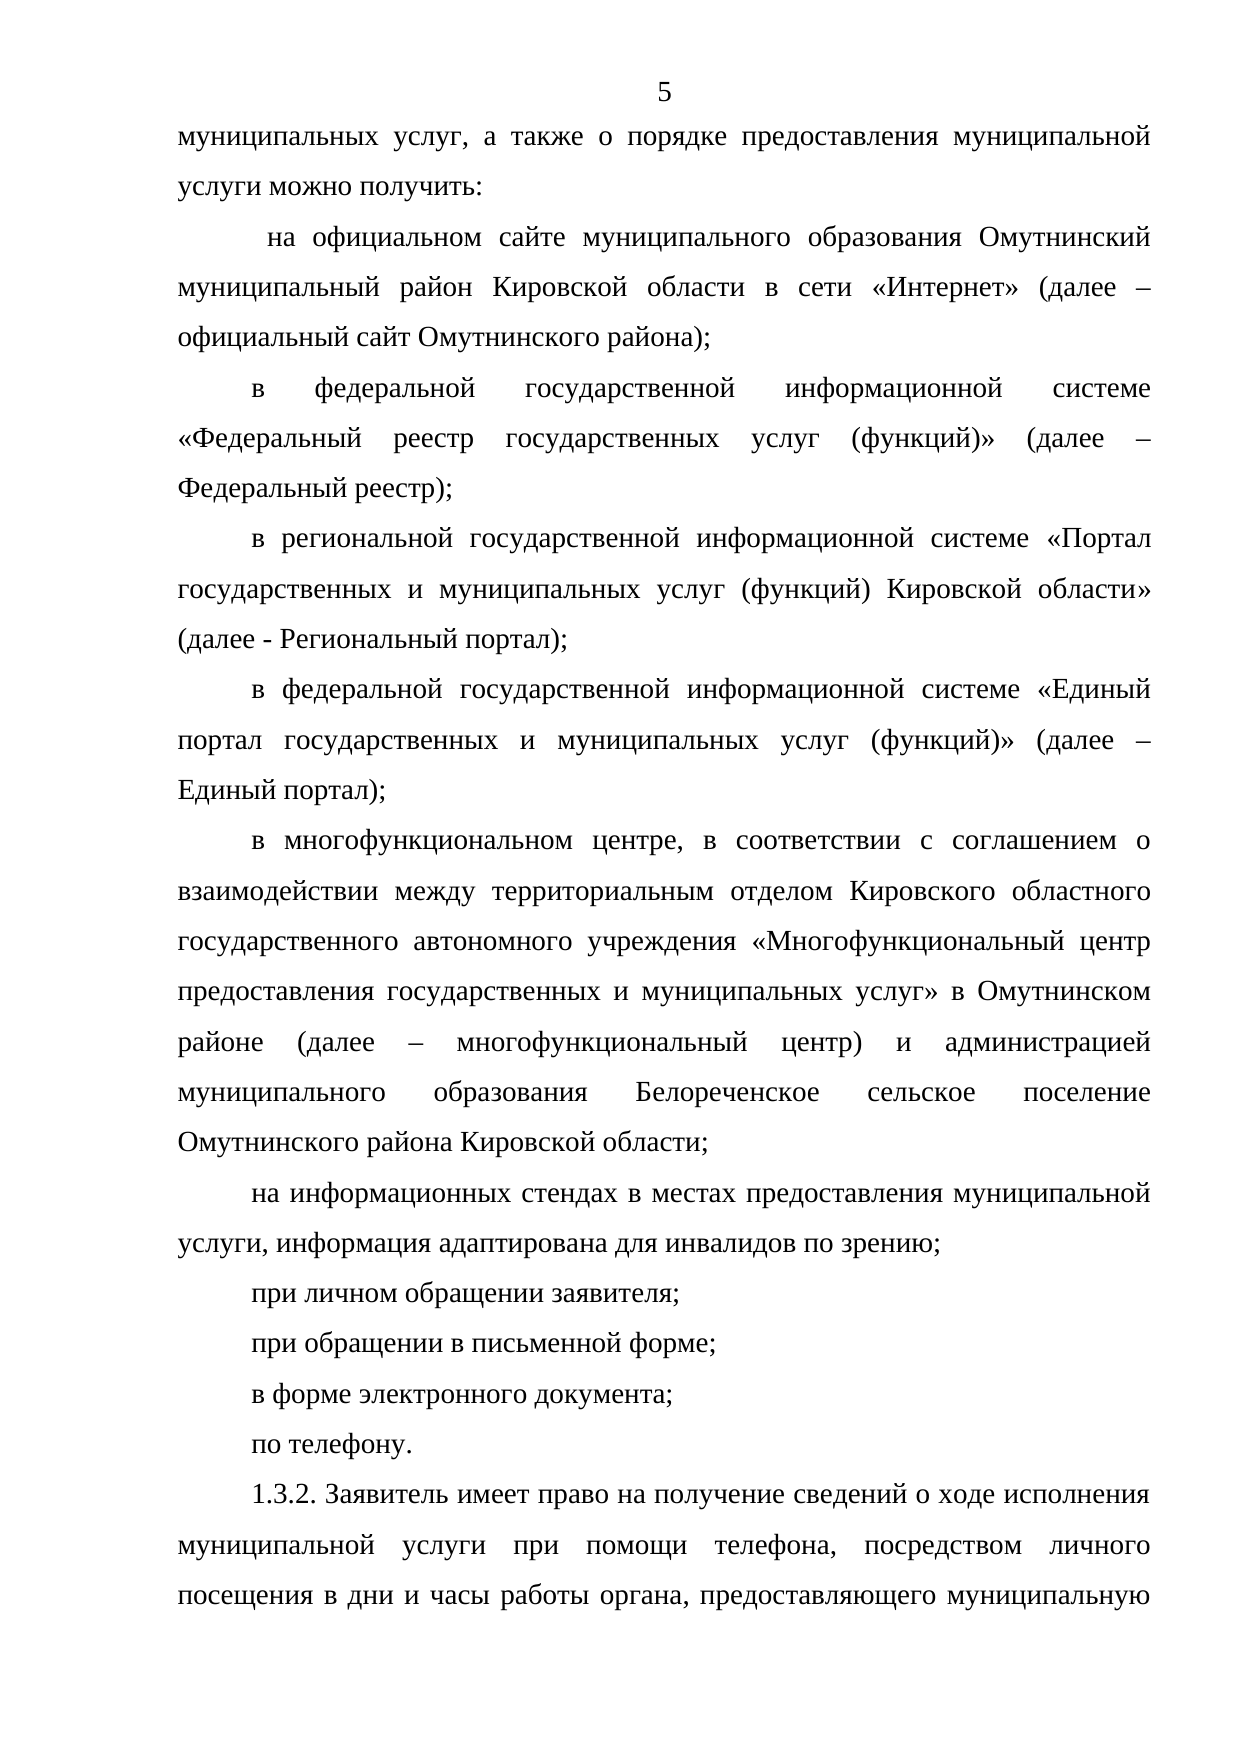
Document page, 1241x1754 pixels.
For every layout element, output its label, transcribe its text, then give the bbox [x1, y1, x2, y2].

text на официальном сайте муниципального образования Омутнинский муниципальный район Кировской области в сети «Интернет» (далее – официальный сайт Омутнинского района); [177, 219, 1152, 353]
list в форме электронного документа; [177, 1376, 1152, 1409]
list по телефону. [177, 1426, 1152, 1460]
text в многофункциональном центре, в соответствии с соглашением о взаимодействии между территориальным отделом Кировского областного государственного автономного учреждения «Многофункциональный центр предоставления государственных и муниципальных услуг» в Омутнинском районе (далее – многофункциональный центр) и администрацией муниципального образования Белореченское сельское поселение Омутнинского района Кировской области; [177, 822, 1152, 1158]
list при личном обращении заявителя; [177, 1275, 1152, 1309]
text на информационных стендах в местах предоставления муниципальной услуги, информация адаптирована для инвалидов по зрению; [177, 1175, 1152, 1258]
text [177, 118, 1152, 202]
list при обращении в письменной форме; [177, 1326, 1152, 1359]
text в федеральной государственной информационной системе «Федеральный реестр государственных услуг (функций)» (далее – Федеральный реестр); [177, 370, 1152, 504]
text в региональной государственной информационной системе «Портал государственных и муниципальных услуг (функций) Кировской области» (далее - Региональный портал); [177, 521, 1152, 655]
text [177, 1477, 1152, 1611]
text в федеральной государственной информационной системе «Единый портал государственных и муниципальных услуг (функций)» (далее – Единый портал); [177, 672, 1152, 806]
